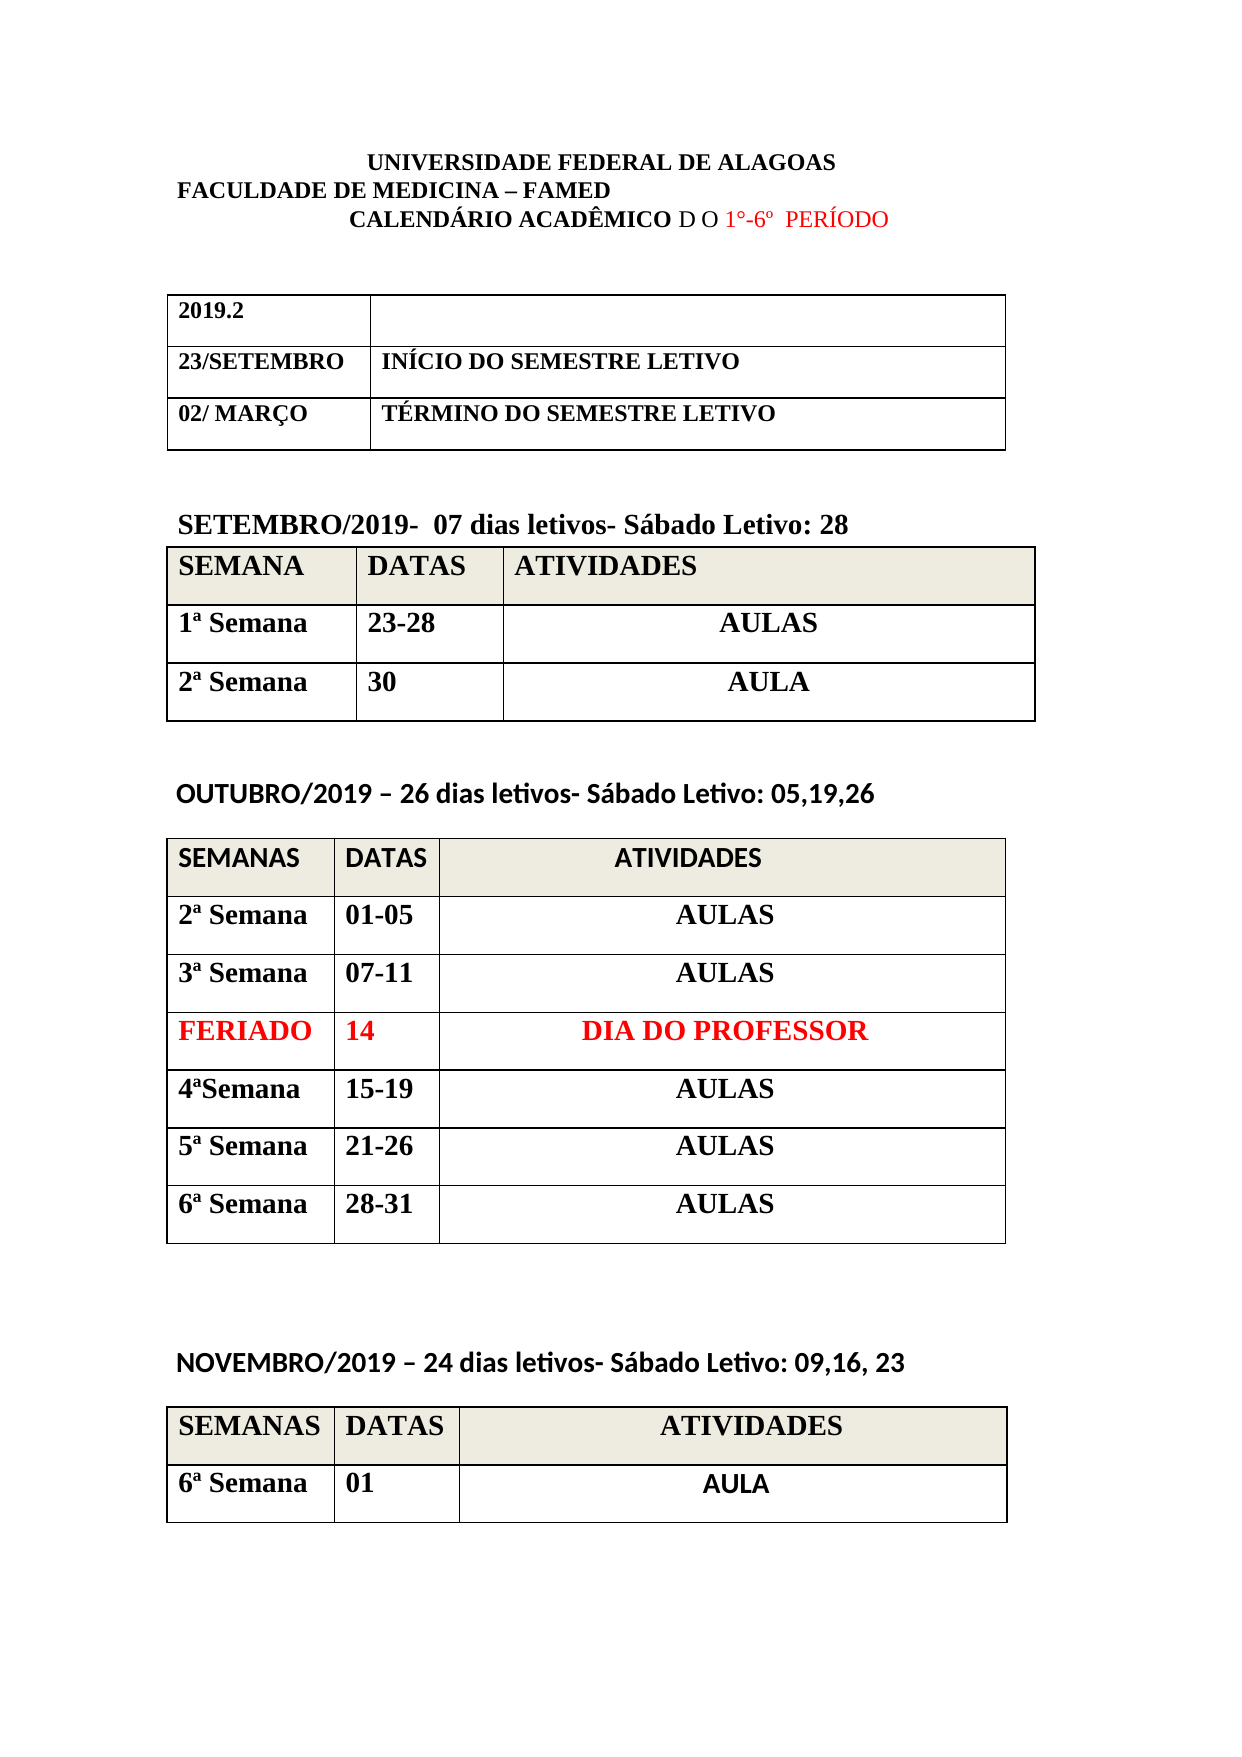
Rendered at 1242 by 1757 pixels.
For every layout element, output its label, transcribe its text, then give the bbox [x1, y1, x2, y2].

table_header DATAS [357, 548, 503, 604]
table_cell 30 [357, 664, 503, 720]
table_header DATAS [335, 839, 439, 896]
table_header 2019.2 [168, 296, 370, 346]
text SETEMBRO/2019- 07 dias letivos- Sábado Letivo: 28 [177, 507, 938, 541]
table_cell 4ªSemana [168, 1071, 334, 1127]
table_cell AULAS [440, 1071, 1005, 1127]
table_cell DIA DO PROFESSOR [440, 1013, 1005, 1069]
table_cell 6ª Semana [168, 1186, 334, 1243]
table_header SEMANA [168, 548, 356, 604]
subtitle OUTUBRO/2019 – 26 dias letivos- Sábado Letivo: 05,19,26 [176, 775, 938, 811]
table_cell 6ª Semana [168, 1466, 334, 1522]
table_header DATAS [335, 1408, 459, 1464]
table_cell FERIADO [168, 1013, 334, 1069]
table_cell 3ª Semana [168, 955, 334, 1011]
table_cell 07-11 [335, 955, 439, 1011]
table_header ATIVIDADES [460, 1408, 1006, 1464]
table_cell TÉRMINO DO SEMESTRE LETIVO [371, 399, 1005, 449]
table_cell 01-05 [335, 897, 439, 953]
table_header SEMANAS [168, 1408, 334, 1464]
table_header ATIVIDADES [504, 548, 1034, 604]
table_cell 1ª Semana [168, 606, 356, 662]
table_cell 2ª Semana [168, 897, 334, 953]
table_cell AULAS [440, 1186, 1005, 1243]
subtitle NOVEMBRO/2019 – 24 dias letivos- Sábado Letivo: 09,16, 23 [176, 1344, 938, 1379]
table_cell 21-26 [335, 1129, 439, 1185]
table_cell INÍCIO DO SEMESTRE LETIVO [371, 347, 1005, 397]
table_cell 01 [335, 1466, 459, 1522]
table_cell 28-31 [335, 1186, 439, 1243]
table_cell 23/SETEMBRO [168, 347, 370, 397]
table_cell AULAS [504, 606, 1034, 662]
text UNIVERSIDADE FEDERAL DE ALAGOAS FACULDADE DE MEDICINA – FAMED [176, 149, 939, 204]
table_header SEMANAS [168, 839, 334, 896]
table_cell AULA [504, 664, 1034, 720]
table_cell 2ª Semana [168, 664, 356, 720]
table_cell AULAS [440, 1129, 1005, 1185]
table_cell 14 [335, 1013, 439, 1069]
table_cell 23-28 [357, 606, 503, 662]
table_cell 5ª Semana [168, 1129, 334, 1185]
table_header ATIVIDADES [440, 839, 1005, 896]
table_cell AULAS [440, 955, 1005, 1011]
table_cell 02/ MARÇO [168, 399, 370, 449]
text CALENDÁRIO ACADÊMICO ​D O​ 1°-6º PERÍODO [176, 204, 939, 233]
table_cell AULAS [440, 897, 1005, 953]
table_header [371, 296, 1005, 346]
table_cell 15-19 [335, 1071, 439, 1127]
table_cell AULA [460, 1466, 1006, 1522]
